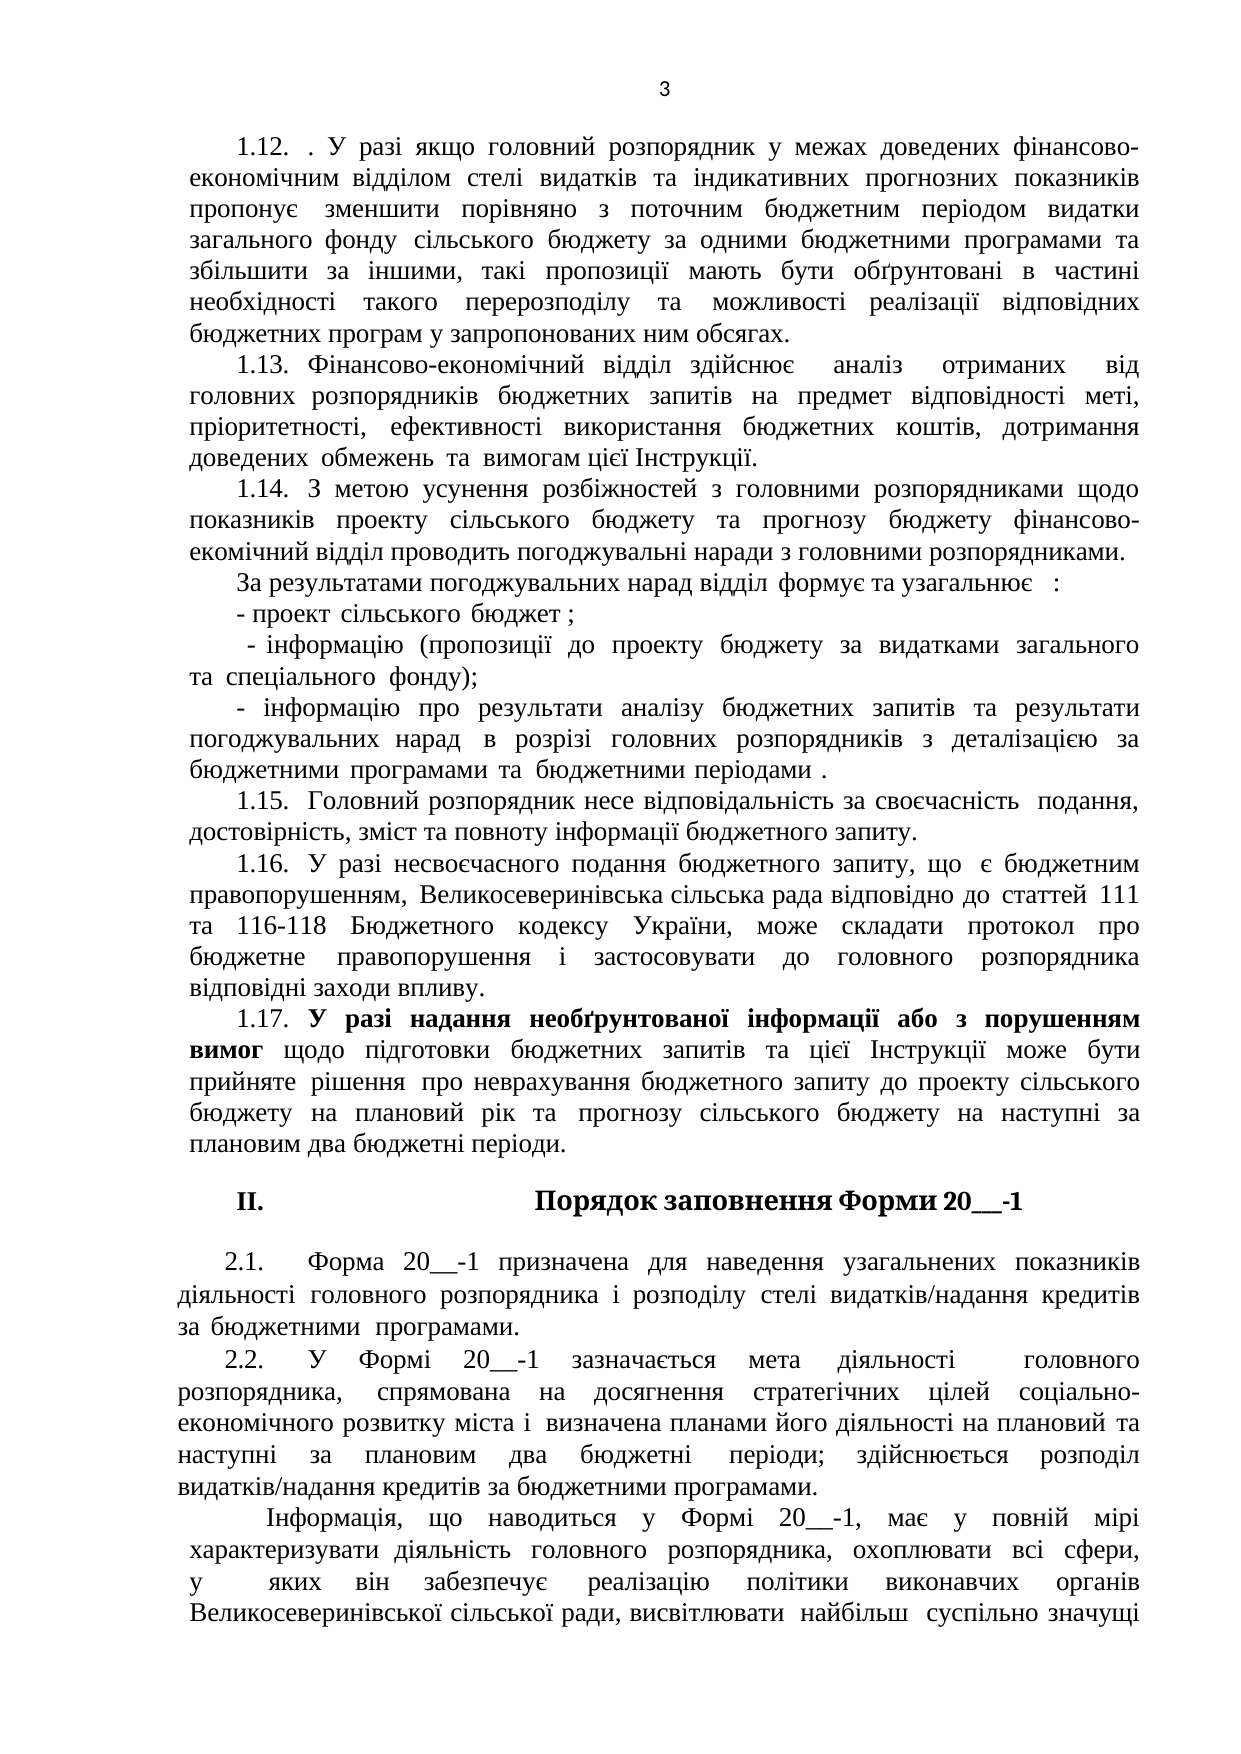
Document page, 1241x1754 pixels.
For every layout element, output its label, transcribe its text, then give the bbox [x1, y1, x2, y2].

list Головний розпорядник несе відповідальність за своєчасність подання, достовірність, зміст та повноту інформації бюджетного запиту. [189, 784, 1139, 847]
list З метою усунення розбіжностей з головними розпорядниками щодо показників проекту сільського бюджету та прогнозу бюджету фінансово-екомічний відділ проводить погоджувальні наради з головними розпорядниками. [189, 472, 1139, 566]
text - інформацію про результати аналізу бюджетних запитів та результати погоджувальних нарад в розрізі головних розпорядників з деталізацією за бюджетними програмами та бюджетними періодами . [189, 691, 1140, 784]
list Форма 20__-1 призначена для наведення узагальнених показників діяльності головного розпорядника і розподілу стелі видатків/надання кредитів за бюджетними програмами. [177, 1245, 1140, 1341]
list . У разі якщо головний розпорядник у межах доведених фінансово-економічним відділом стелі видатків та індикативних прогнозних показників пропонує зменшити порівняно з поточним бюджетним періодом видатки загального фонду сільського бюджету за одними бюджетними програмами та збільшити за іншими, такі пропозиції мають бути обґрунтовані в частині необхідності такого перерозподілу та можливості реалізації відповідних бюджетних програм у запропонованих ним обсягах. [189, 130, 1140, 348]
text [189, 1501, 1140, 1627]
text - проект сільського бюджет ; [189, 597, 1140, 628]
list У Формі 20__-1 зазначається мета діяльності головного розпорядника, спрямована на досягнення стратегічних цілей соціально-економічного розвитку міста і визначена планами його діяльності на плановий та наступні за плановим два бюджетні періоди; здійснюється розподіл видатків/надання кредитів за бюджетними програмами. [177, 1343, 1140, 1501]
subtitle Порядок заповнення Форми 20___-1 [189, 1185, 1152, 1217]
list Фінансово-економічний відділ здійснює аналіз отриманих від головних розпорядників бюджетних запитів на предмет відповідності меті, пріоритетності, ефективності використання бюджетних коштів, дотримання доведених обмежень та вимогам цієї Інструкції. [189, 348, 1139, 472]
text За результатами погоджувальних нарад відділ формує та узагальнює : [189, 566, 1140, 597]
list У разі несвоєчасного подання бюджетного запиту, що є бюджетним правопорушенням, Великосеверинівська сільська рада відповідно до статтей 111 та 116-118 Бюджетного кодексу України, може складати протокол про бюджетне правопорушення і застосовувати до головного розпорядника відповідні заходи впливу. [189, 847, 1140, 1002]
list У разі надання необґрунтованої інформації або з порушенням вимог щодо підготовки бюджетних запитів та цієї Інструкції може бути прийняте рішення про неврахування бюджетного запиту до проекту сільського бюджету на плановий рік та прогнозу сільського бюджету на наступні за плановим два бюджетні періоди. [189, 1002, 1140, 1158]
text - інформацію (пропозиції до проекту бюджету за видатками загального та спеціального фонду); [189, 628, 1140, 691]
